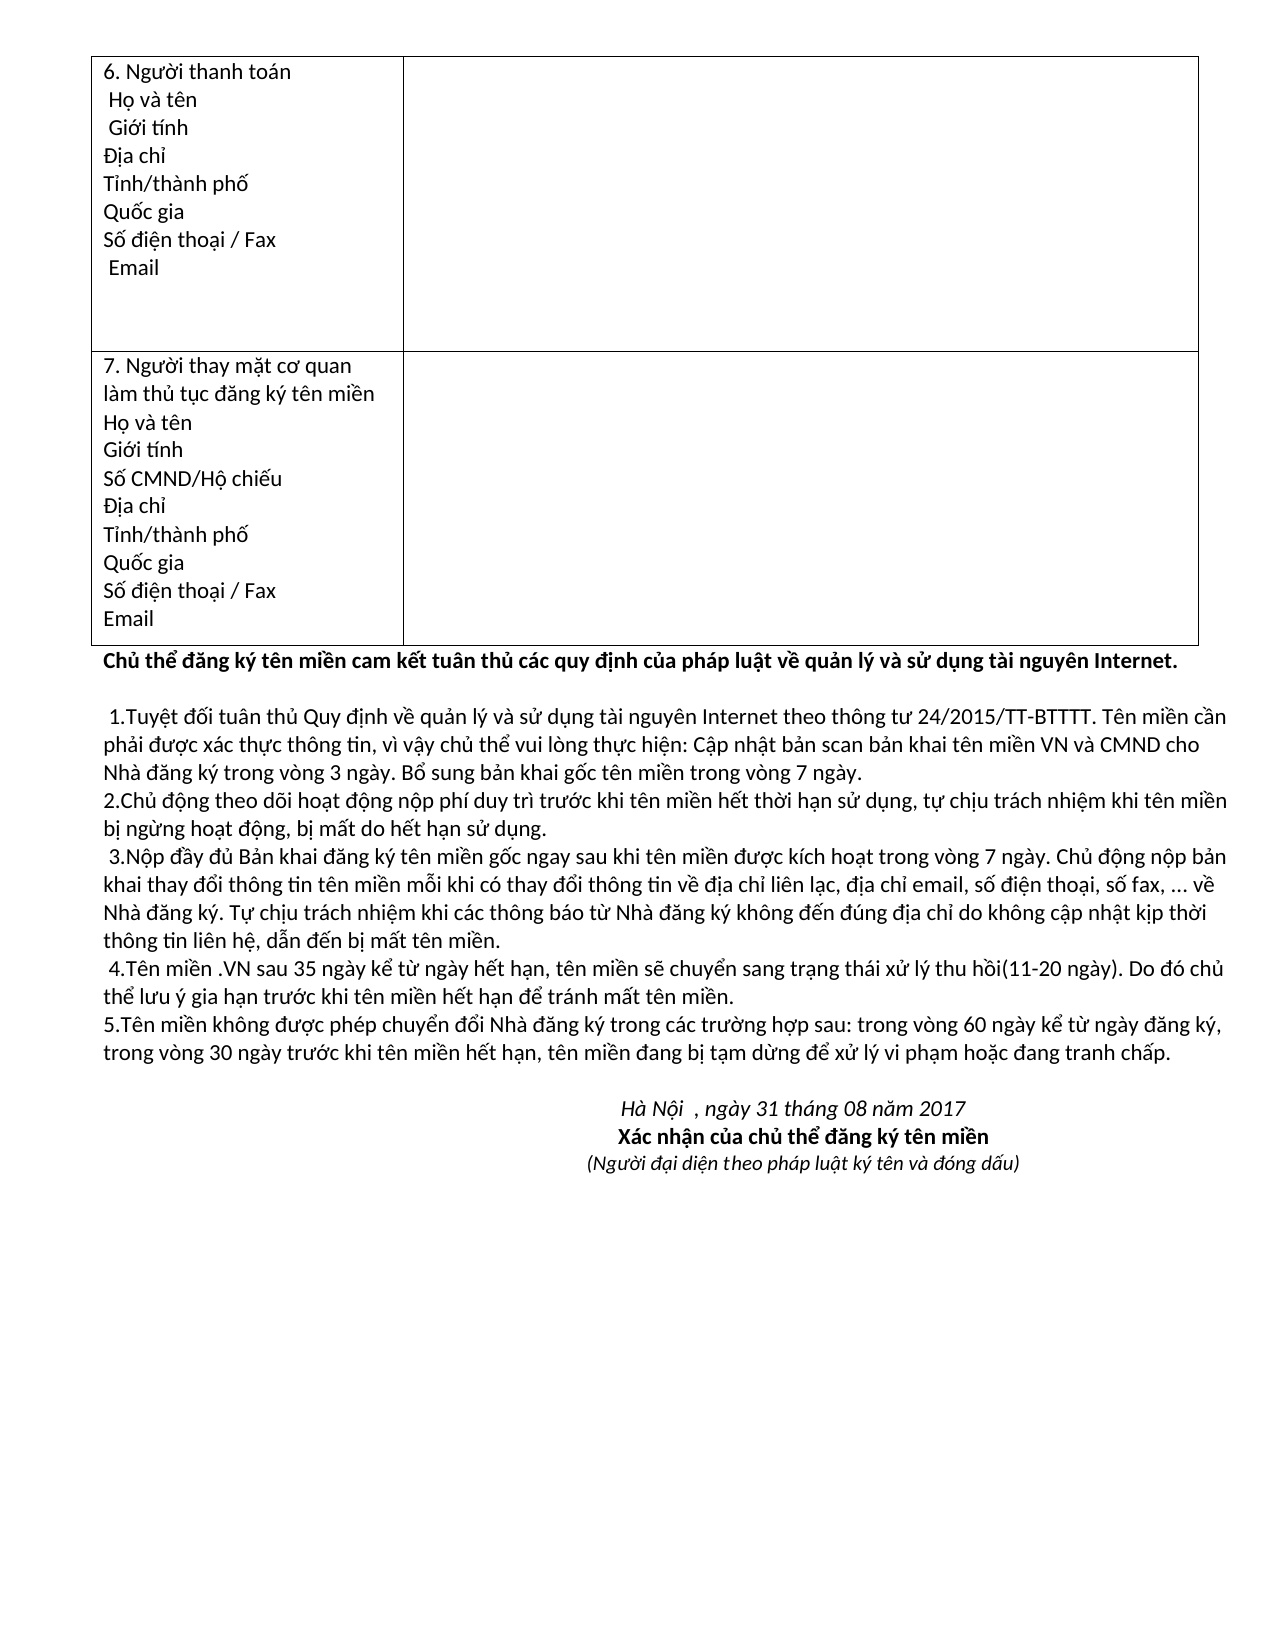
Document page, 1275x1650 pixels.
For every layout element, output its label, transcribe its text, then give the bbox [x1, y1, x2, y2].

text Hà Nội , ngày 31 tháng 08 năm 2017 [103, 1094, 1237, 1122]
table_cell [404, 352, 1198, 645]
text 1.Tuyệt đối tuân thủ Quy định về quản lý và sử dụng tài nguyên Internet theo thông tư 24/2015/TT-BTTTT. Tên miền cần phải được xác thực thông tin, vì vậy chủ thể vui lòng thực hiện: Cập nhật bản scan bản khai tên miền VN và CMND cho Nhà đăng ký trong vòng 3 ngày. Bổ sung bản khai gốc tên miền trong vòng 7 ngày. [103, 702, 1237, 786]
table_cell [404, 57, 1198, 351]
text 5.Tên miền không được phép chuyển đổi Nhà đăng ký trong các trường hợp sau: trong vòng 60 ngày kể từ ngày đăng ký, trong vòng 30 ngày trước khi tên miền hết hạn, tên miền đang bị tạm dừng để xử lý vi phạm hoặc đang tranh chấp. [103, 1010, 1237, 1066]
text (Người đại diện theo pháp luật ký tên và đóng dấu) [103, 1150, 1237, 1176]
table_cell 6. Người thanh toán Họ và tên Giới tính Địa chỉ Tỉnh/thành phố Quốc gia Số điện thoại / Fax Email [92, 57, 403, 351]
text 2.Chủ động theo dõi hoạt động nộp phí duy trì trước khi tên miền hết thời hạn sử dụng, tự chịu trách nhiệm khi tên miền bị ngừng hoạt động, bị mất do hết hạn sử dụng. [103, 786, 1237, 842]
text Xác nhận của chủ thể đăng ký tên miền [103, 1122, 1237, 1150]
text Chủ thể đăng ký tên miền cam kết tuân thủ các quy định của pháp luật về quản lý và sử dụng tài nguyên Internet. [103, 646, 1237, 674]
table_cell 7. Người thay mặt cơ quan làm thủ tục đăng ký tên miền Họ và tên Giới tính Số CMND/Hộ chiếu Địa chỉ Tỉnh/thành phố Quốc gia Số điện thoại / Fax Email [92, 352, 403, 645]
text 3.Nộp đầy đủ Bản khai đăng ký tên miền gốc ngay sau khi tên miền được kích hoạt trong vòng 7 ngày. Chủ động nộp bản khai thay đổi thông tin tên miền mỗi khi có thay đổi thông tin về địa chỉ liên lạc, địa chỉ email, số điện thoại, số fax, ... về Nhà đăng ký. Tự chịu trách nhiệm khi các thông báo từ Nhà đăng ký không đến đúng địa chỉ do không cập nhật kịp thời thông tin liên hệ, dẫn đến bị mất tên miền. [103, 842, 1237, 954]
text 4.Tên miền .VN sau 35 ngày kể từ ngày hết hạn, tên miền sẽ chuyển sang trạng thái xử lý thu hồi(11-20 ngày). Do đó chủ thể lưu ý gia hạn trước khi tên miền hết hạn để tránh mất tên miền. [103, 954, 1237, 1010]
